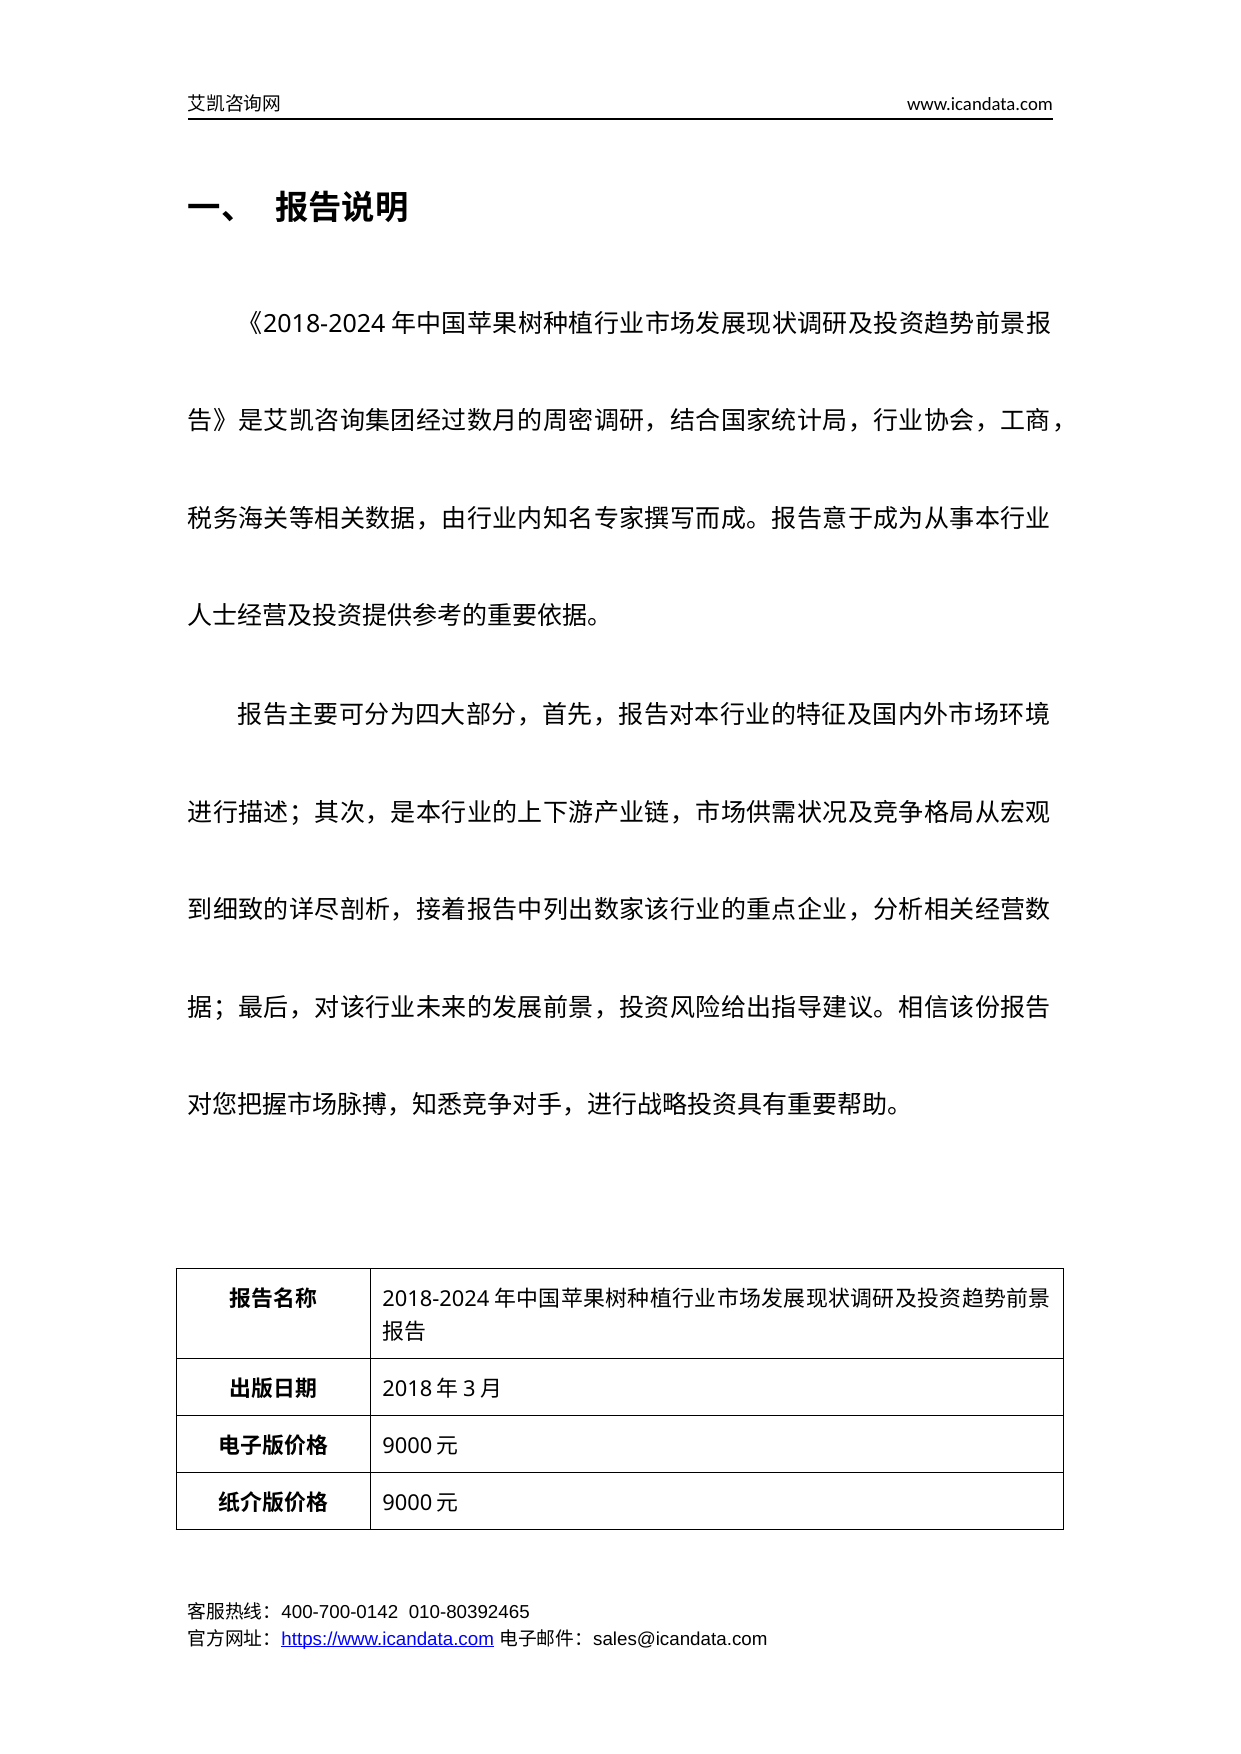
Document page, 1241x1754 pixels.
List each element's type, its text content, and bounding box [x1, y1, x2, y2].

table_cell 电子版价格 [177, 1416, 370, 1472]
text 《2018-2024年中国苹果树种植行业市场发展现状调研及投资趋势前景报告》是艾凯咨询集团经过数月的周密调研，结合国家统计局，行业协会，工商，税务海关等相关数据，由行业内知名专家撰写而成。报告意于成为从事本行业人士经营及投资提供参考的重要依据。 [187, 289, 1053, 646]
table_cell 纸介版价格 [177, 1473, 370, 1529]
table_header 报告名称 [177, 1269, 370, 1358]
table_header 2018-2024年中国苹果树种植行业市场发展现状调研及投资趋势前景报告 [371, 1269, 1063, 1358]
text 报告主要可分为四大部分，首先，报告对本行业的特征及国内外市场环境进行描述；其次，是本行业的上下游产业链，市场供需状况及竞争格局从宏观到细致的详尽剖析，接着报告中列出数家该行业的重点企业，分析相关经营数据；最后，对该行业未来的发展前景，投资风险给出指导建议。相信该份报告对您把握市场脉搏，知悉竞争对手，进行战略投资具有重要帮助。 [187, 681, 1053, 1136]
table_cell 2018年3月 [371, 1359, 1063, 1415]
table_cell 出版日期 [177, 1359, 370, 1415]
subtitle 报告说明 [187, 172, 1053, 237]
table_cell 9000元 [371, 1473, 1063, 1529]
table_cell 9000元 [371, 1416, 1063, 1472]
